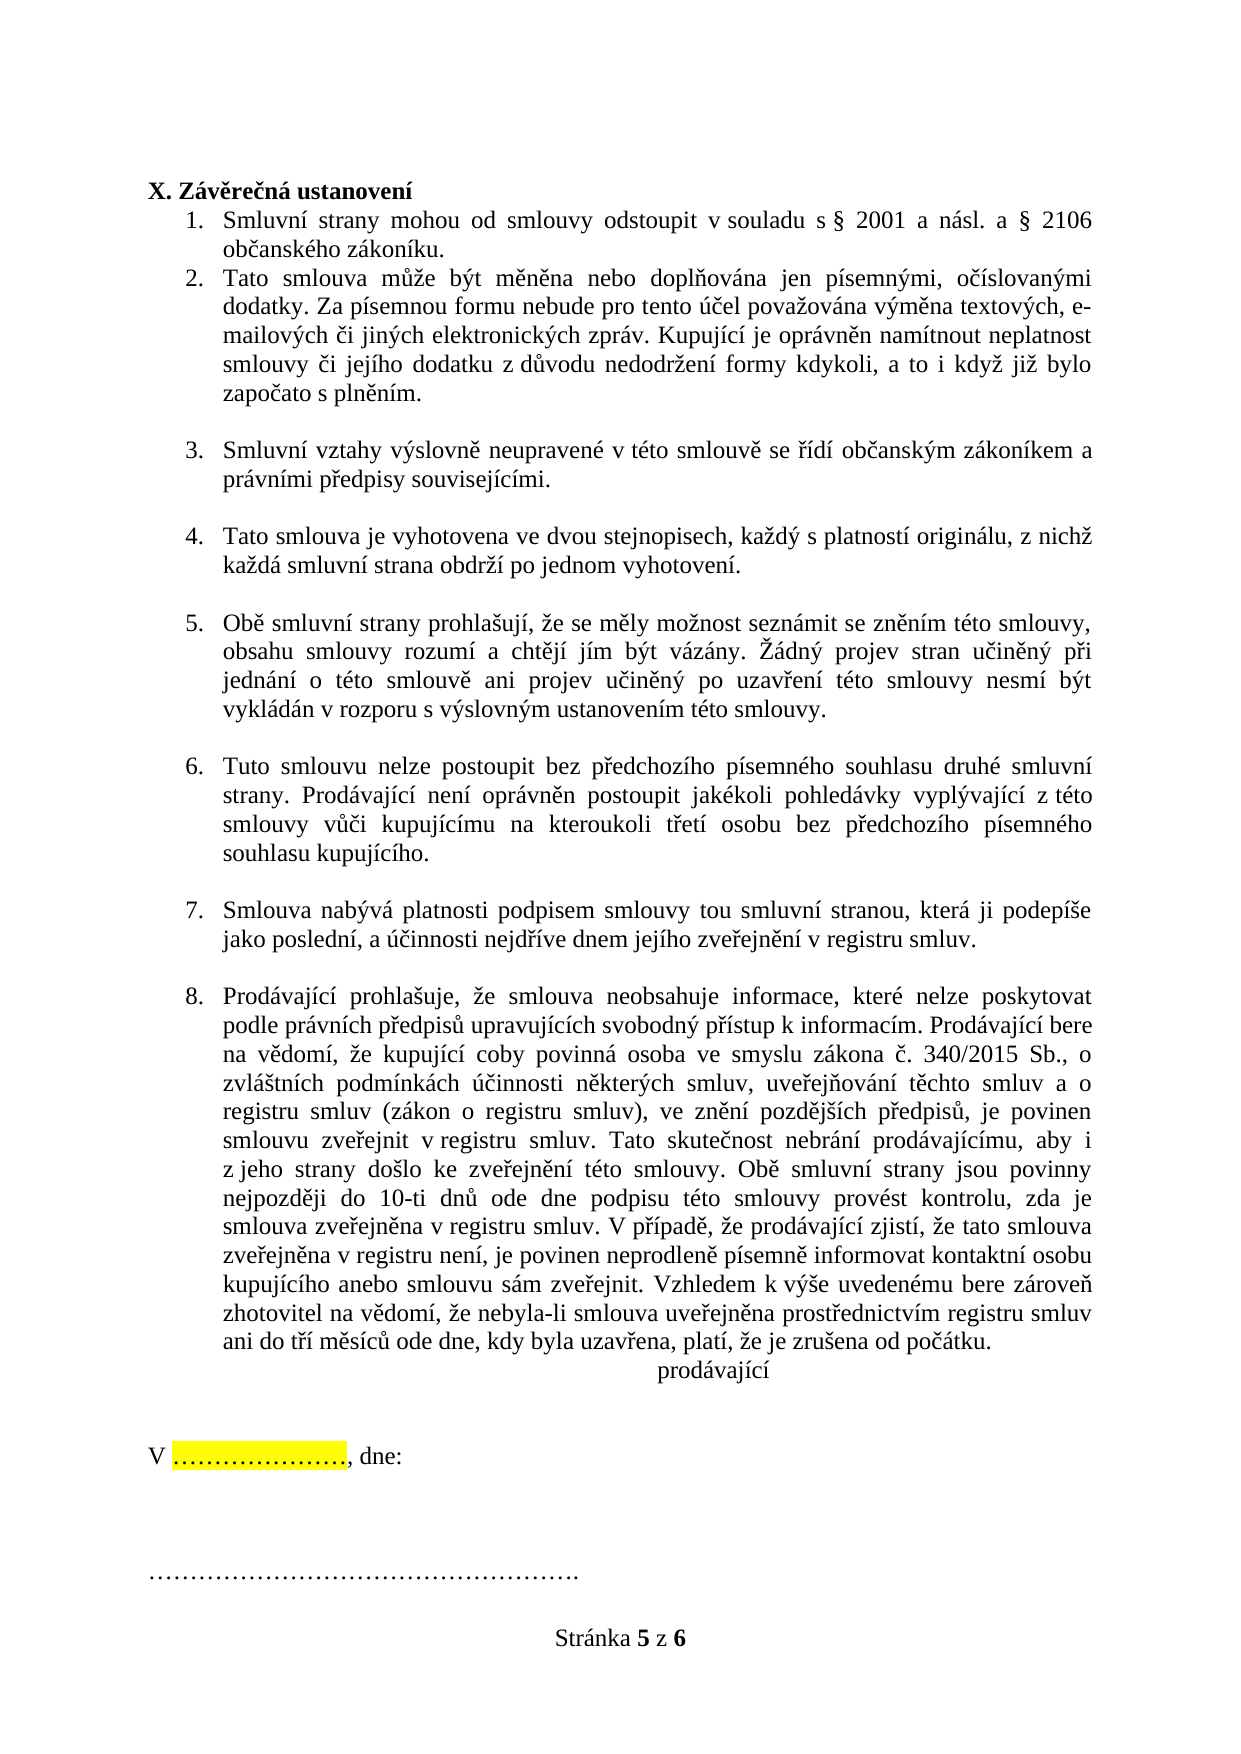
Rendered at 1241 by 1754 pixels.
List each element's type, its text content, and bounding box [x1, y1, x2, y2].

list Tuto smlouvu nelze postoupit bez předchozího písemného souhlasu druhé smluvní strany. Prodávající není oprávněn postoupit jakékoli pohledávky vyplývající z této smlouvy vůči kupujícímu na kteroukoli třetí osobu bez předchozího písemného souhlasu kupujícího. [185, 751, 1093, 866]
list Smluvní strany mohou od smlouvy odstoupit v souladu s § 2001 a násl. a § 2106 občanského zákoníku. [185, 205, 1093, 263]
list Tato smlouva může být měněna nebo doplňována jen písemnými, očíslovanými dodatky. Za písemnou formu nebude pro tento účel považována výměna textových, e-mailových či jiných elektronických zpráv. Kupující je oprávněn namítnout neplatnost smlouvy či jejího dodatku z důvodu nedodržení formy kdykoli, a to i když již bylo započato s plněním. [185, 263, 1093, 406]
list Obě smluvní strany prohlašují, že se měly možnost seznámit se zněním této smlouvy, obsahu smlouvy rozumí a chtějí jím být vázány. Žádný projev stran učiněný při jednání o této smlouvě ani projev učiněný po uzavření této smlouvy nesmí být vykládán v rozporu s výslovným ustanovením této smlouvy. [185, 608, 1093, 723]
list Tato smlouva je vyhotovena ve dvou stejnopisech, každý s platností originálu, z nichž každá smluvní strana obdrží po jednom vyhotovení. [185, 521, 1093, 579]
subtitle X. Závěrečná ustanovení [148, 176, 1093, 205]
text ……………………………………………. [148, 1556, 583, 1585]
text V …………………, dne: [347, 1441, 583, 1470]
text prodávající [657, 1355, 1093, 1384]
list Smluvní vztahy výslovně neupravené v této smlouvě se řídí občanským zákoníkem a právními předpisy souvisejícími. [185, 435, 1093, 493]
list Prodávající prohlašuje, že smlouva neobsahuje informace, které nelze poskytovat podle právních předpisů upravujících svobodný přístup k informacím. Prodávající bere na vědomí, že kupující coby povinná osoba ve smyslu zákona č. 340/2015 Sb., o zvláštních podmínkách účinnosti některých smluv, uveřejňování těchto smluv a o registru smluv (zákon o registru smluv), ve znění pozdějších předpisů, je povinen smlouvu zveřejnit v registru smluv. Tato skutečnost nebrání prodávajícímu, aby i z jeho strany došlo ke zveřejnění této smlouvy. Obě smluvní strany jsou povinny nejpozději do 10-ti dnů ode dne podpisu této smlouvy provést kontrolu, zda je smlouva zveřejněna v registru smluv. V případě, že prodávající zjistí, že tato smlouva zveřejněna v registru není, je povinen neprodleně písemně informovat kontaktní osobu kupujícího anebo smlouvu sám zveřejnit. Vzhledem k výše uvedenému bere zároveň zhotovitel na vědomí, že nebyla-li smlouva uveřejněna prostřednictvím registru smluv ani do tří měsíců ode dne, kdy byla uzavřena, platí, že je zrušena od počátku. [185, 981, 1093, 1355]
list Smlouva nabývá platnosti podpisem smlouvy tou smluvní stranou, která ji podepíše jako poslední, a účinnosti nejdříve dnem jejího zveřejnění v registru smluv. [185, 895, 1093, 953]
